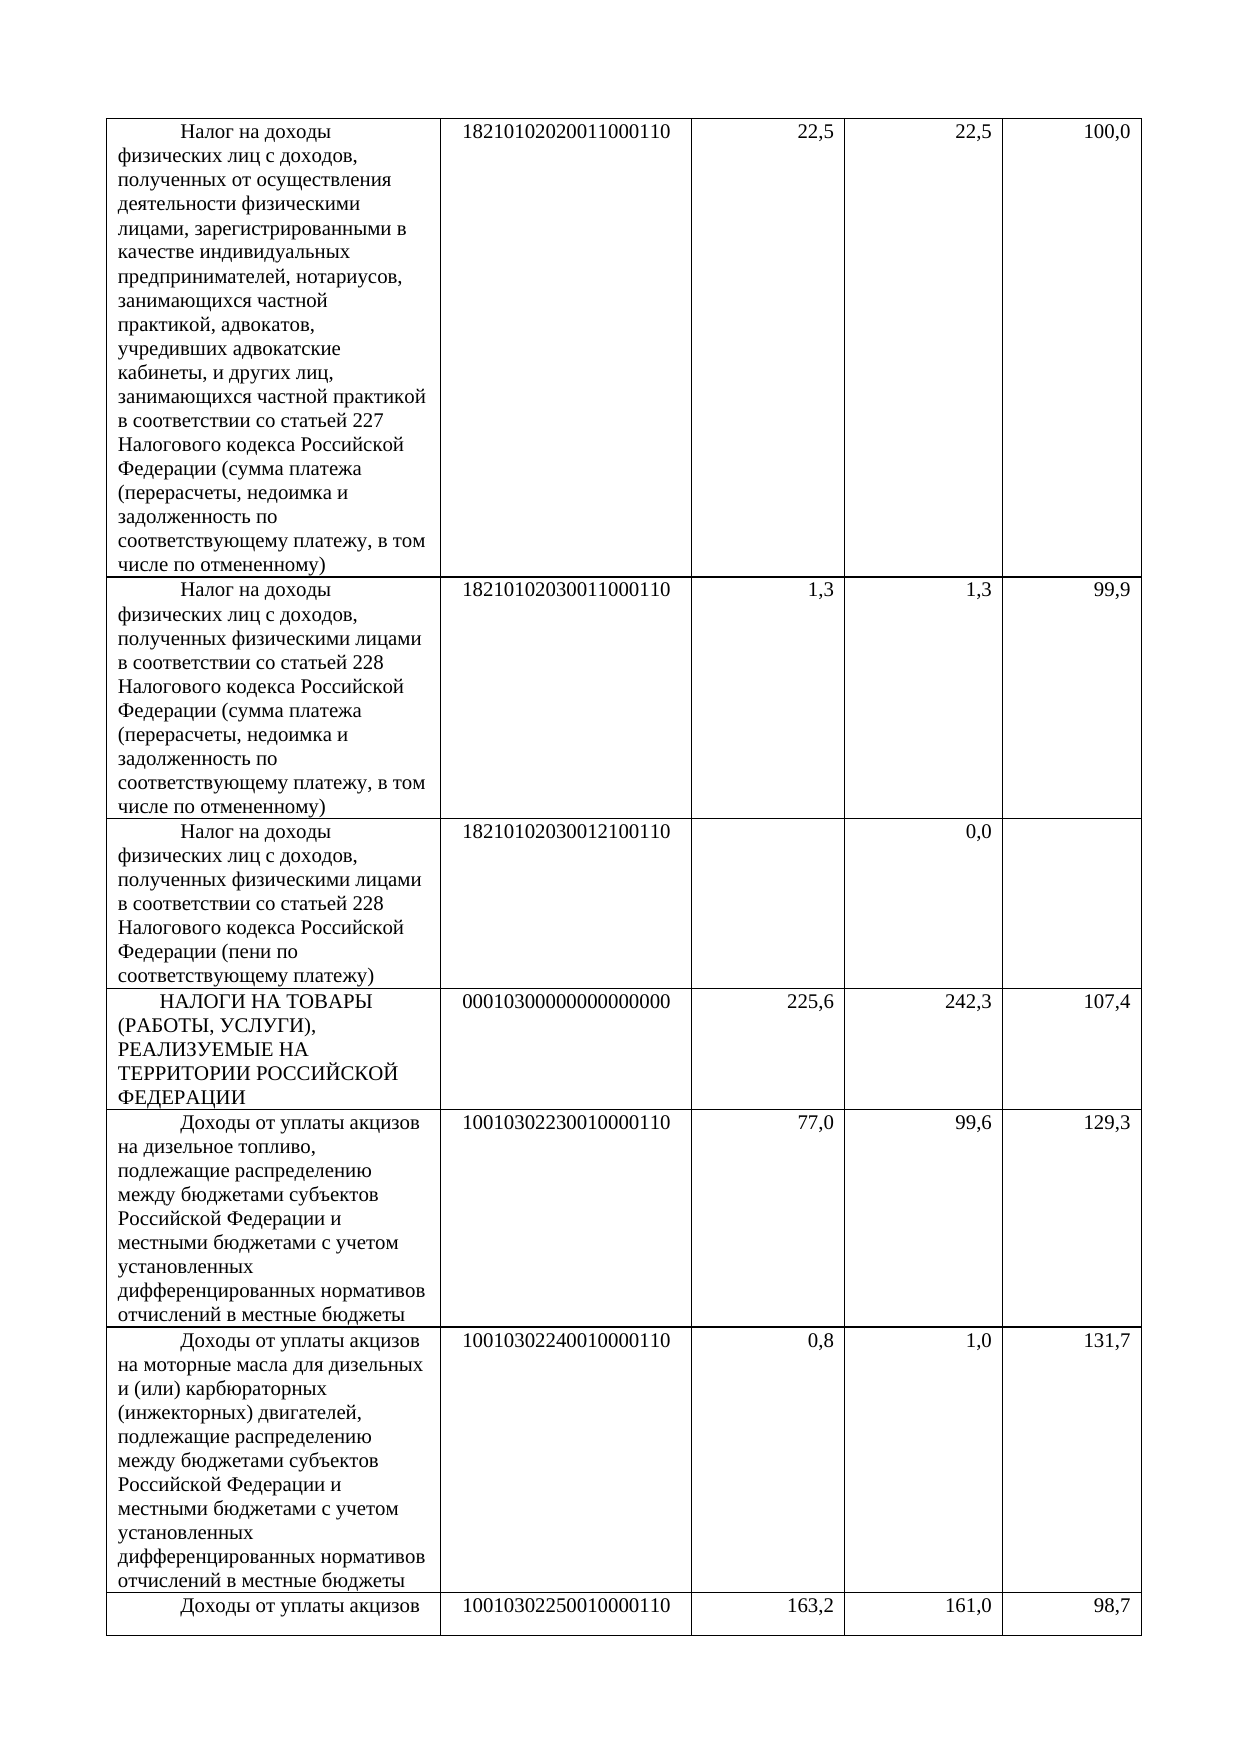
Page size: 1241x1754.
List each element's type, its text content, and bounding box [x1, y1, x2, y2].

table_cell 99,9 [1003, 578, 1141, 818]
table_cell 1,3 [692, 578, 844, 818]
table_cell 00010300000000000000 [441, 989, 691, 1109]
table_cell Налог на доходы физических лиц с доходов, полученных физическими лицами в соответствии со статьей 228 Налогового кодекса Российской Федерации (пени по соответствующему платежу) [107, 819, 440, 987]
table_cell НАЛОГИ НА ТОВАРЫ (РАБОТЫ, УСЛУГИ), РЕАЛИЗУЕМЫЕ НА ТЕРРИТОРИИ РОССИЙСКОЙ ФЕДЕРАЦИИ [107, 989, 440, 1109]
table_cell 22,5 [692, 119, 844, 576]
table_cell 0,0 [845, 819, 1002, 987]
table_cell 1,0 [845, 1328, 1002, 1592]
table_cell 242,3 [845, 989, 1002, 1109]
table_cell 129,3 [1003, 1110, 1141, 1326]
table_cell 77,0 [692, 1110, 844, 1326]
table_cell [692, 819, 844, 987]
table_cell 161,0 [845, 1593, 1002, 1635]
table_cell 18210102030012100110 [441, 819, 691, 987]
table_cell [107, 1593, 440, 1635]
table_cell 18210102020011000110 [441, 119, 691, 576]
table_cell 100,0 [1003, 119, 1141, 576]
table_cell 1,3 [845, 578, 1002, 818]
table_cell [441, 1593, 691, 1635]
table_cell 0,8 [692, 1328, 844, 1592]
table_cell 225,6 [692, 989, 844, 1109]
table_cell 98,7 [1003, 1593, 1141, 1635]
table_cell 163,2 [692, 1593, 844, 1635]
table_cell Доходы от уплаты акцизов на моторные масла для дизельных и (или) карбюраторных (инжекторных) двигателей, подлежащие распределению между бюджетами субъектов Российской Федерации и местными бюджетами с учетом установленных дифференцированных нормативов отчислений в местные бюджеты [107, 1328, 440, 1592]
table_cell 10010302240010000110 [441, 1328, 691, 1592]
table_cell Налог на доходы физических лиц с доходов, полученных физическими лицами в соответствии со статьей 228 Налогового кодекса Российской Федерации (сумма платежа (перерасчеты, недоимка и задолженность по соответствующему платежу, в том числе по отмененному) [107, 578, 440, 818]
table_cell 22,5 [845, 119, 1002, 576]
table_cell Налог на доходы физических лиц с доходов, полученных от осуществления деятельности физическими лицами, зарегистрированными в качестве индивидуальных предпринимателей, нотариусов, занимающихся частной практикой, адвокатов, учредивших адвокатские кабинеты, и других лиц, занимающихся частной практикой в соответствии со статьей 227 Налогового кодекса Российской Федерации (сумма платежа (перерасчеты, недоимка и задолженность по соответствующему платежу, в том числе по отмененному) [107, 119, 440, 576]
table_cell 107,4 [1003, 989, 1141, 1109]
table_cell [1003, 819, 1141, 987]
table_cell 18210102030011000110 [441, 578, 691, 818]
table_cell 10010302230010000110 [441, 1110, 691, 1326]
table_cell 131,7 [1003, 1328, 1141, 1592]
table_cell 99,6 [845, 1110, 1002, 1326]
table_cell Доходы от уплаты акцизов на дизельное топливо, подлежащие распределению между бюджетами субъектов Российской Федерации и местными бюджетами с учетом установленных дифференцированных нормативов отчислений в местные бюджеты [107, 1110, 440, 1326]
